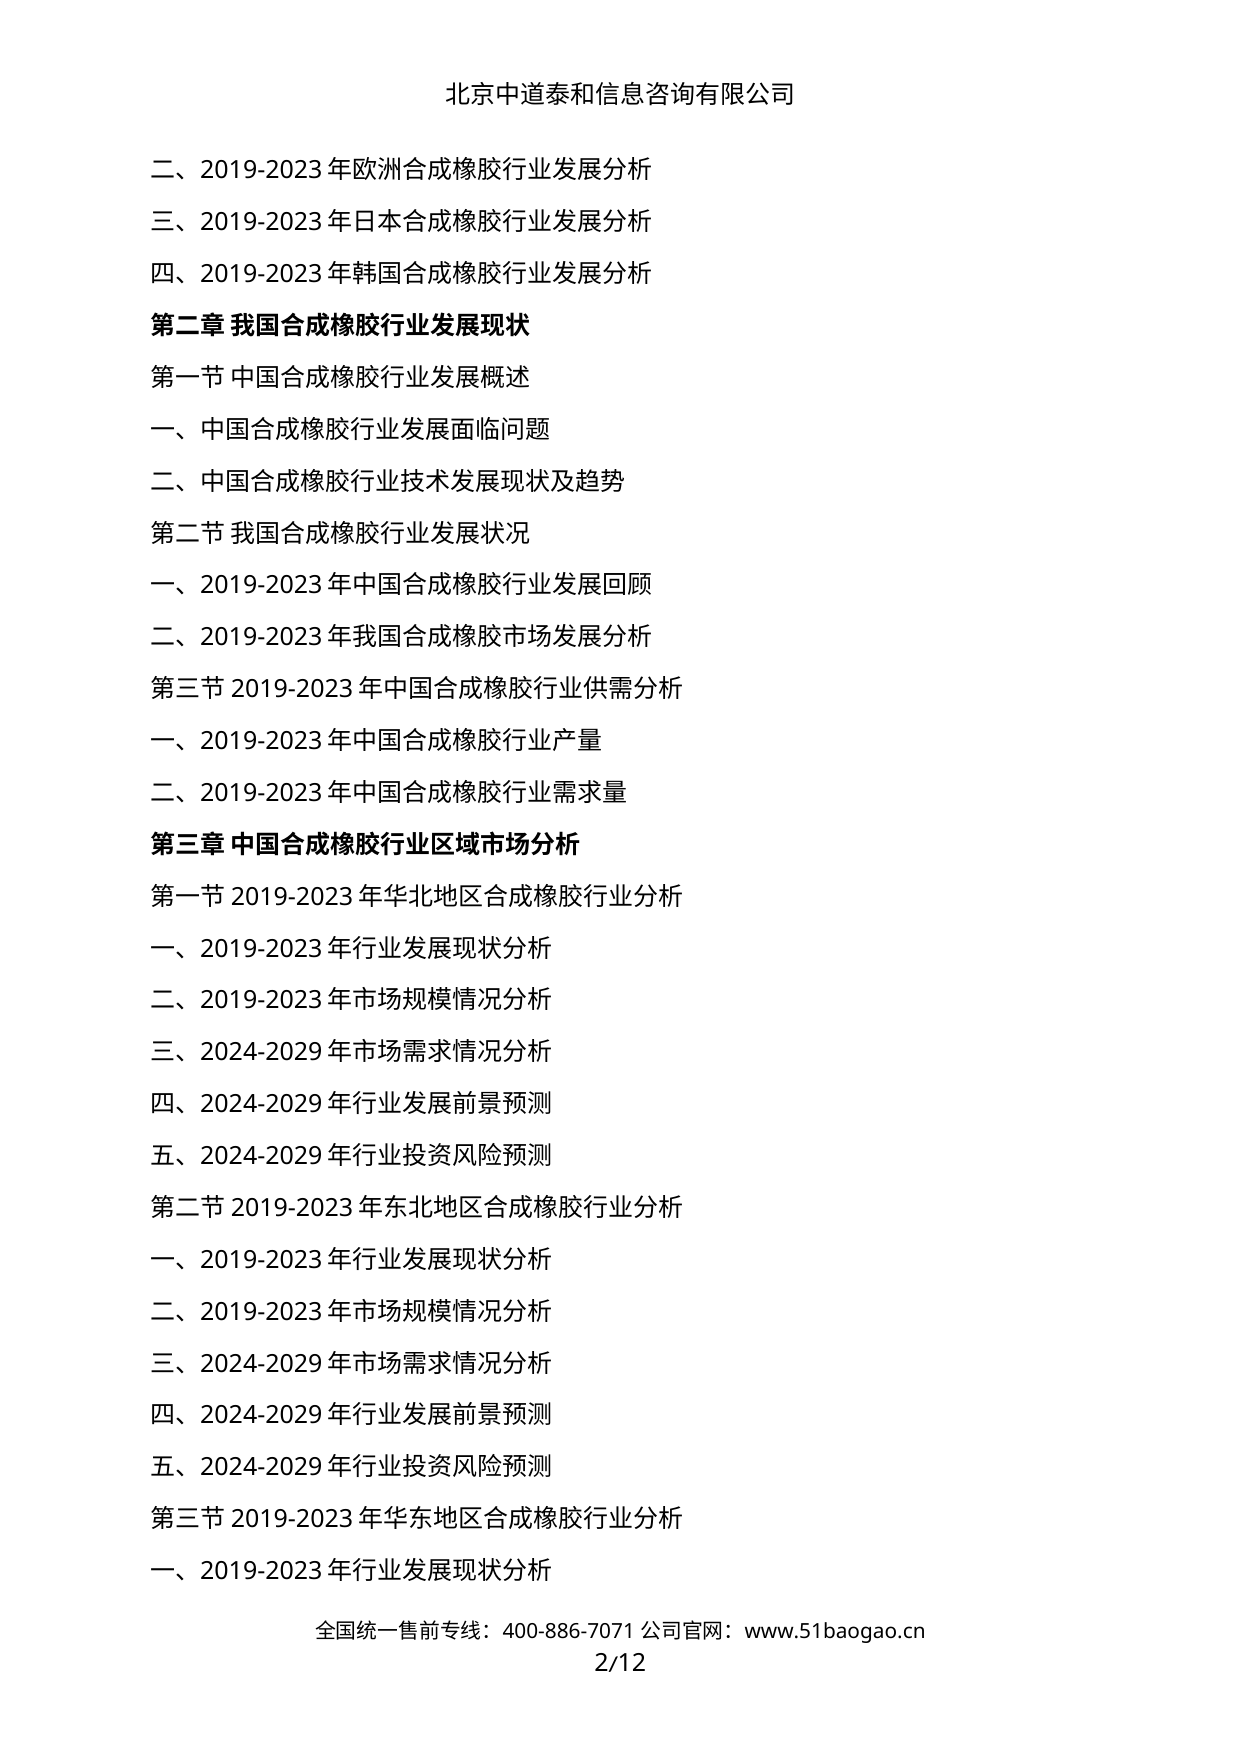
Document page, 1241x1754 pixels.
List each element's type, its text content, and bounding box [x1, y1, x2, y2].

text 二、2019-2023年我国合成橡胶市场发展分析 [150, 617, 1090, 653]
text 二、2019-2023年市场规模情况分析 [150, 980, 1090, 1016]
text 第三节 2019-2023年中国合成橡胶行业供需分析 [150, 669, 1090, 705]
text 二、2019-2023年市场规模情况分析 [150, 1291, 1090, 1327]
text 第二节 我国合成橡胶行业发展状况 [150, 513, 1090, 549]
text 三、2019-2023年日本合成橡胶行业发展分析 [150, 202, 1090, 238]
text 二、2019-2023年中国合成橡胶行业需求量 [150, 772, 1090, 809]
text 第一节 中国合成橡胶行业发展概述 [150, 357, 1090, 394]
text 一、2019-2023年行业发展现状分析 [150, 1551, 1090, 1587]
text 一、2019-2023年中国合成橡胶行业产量 [150, 721, 1090, 757]
text 四、2024-2029年行业发展前景预测 [150, 1395, 1090, 1431]
text 四、2024-2029年行业发展前景预测 [150, 1084, 1090, 1120]
text 第三节 2019-2023年华东地区合成橡胶行业分析 [150, 1499, 1090, 1535]
text 一、2019-2023年中国合成橡胶行业发展回顾 [150, 565, 1090, 601]
text 第一节 2019-2023年华北地区合成橡胶行业分析 [150, 876, 1090, 912]
text 四、2019-2023年韩国合成橡胶行业发展分析 [150, 254, 1090, 290]
text 三、2024-2029年市场需求情况分析 [150, 1343, 1090, 1379]
text 第三章 中国合成橡胶行业区域市场分析 [150, 824, 1090, 861]
text 第二章 我国合成橡胶行业发展现状 [150, 306, 1090, 342]
text 一、中国合成橡胶行业发展面临问题 [150, 409, 1090, 446]
text 第二节 2019-2023年东北地区合成橡胶行业分析 [150, 1187, 1090, 1224]
text 一、2019-2023年行业发展现状分析 [150, 928, 1090, 964]
text 二、中国合成橡胶行业技术发展现状及趋势 [150, 461, 1090, 497]
text 五、2024-2029年行业投资风险预测 [150, 1447, 1090, 1483]
text 三、2024-2029年市场需求情况分析 [150, 1032, 1090, 1068]
text 二、2019-2023年欧洲合成橡胶行业发展分析 [150, 150, 1090, 186]
text 五、2024-2029年行业投资风险预测 [150, 1136, 1090, 1172]
text 一、2019-2023年行业发展现状分析 [150, 1239, 1090, 1276]
